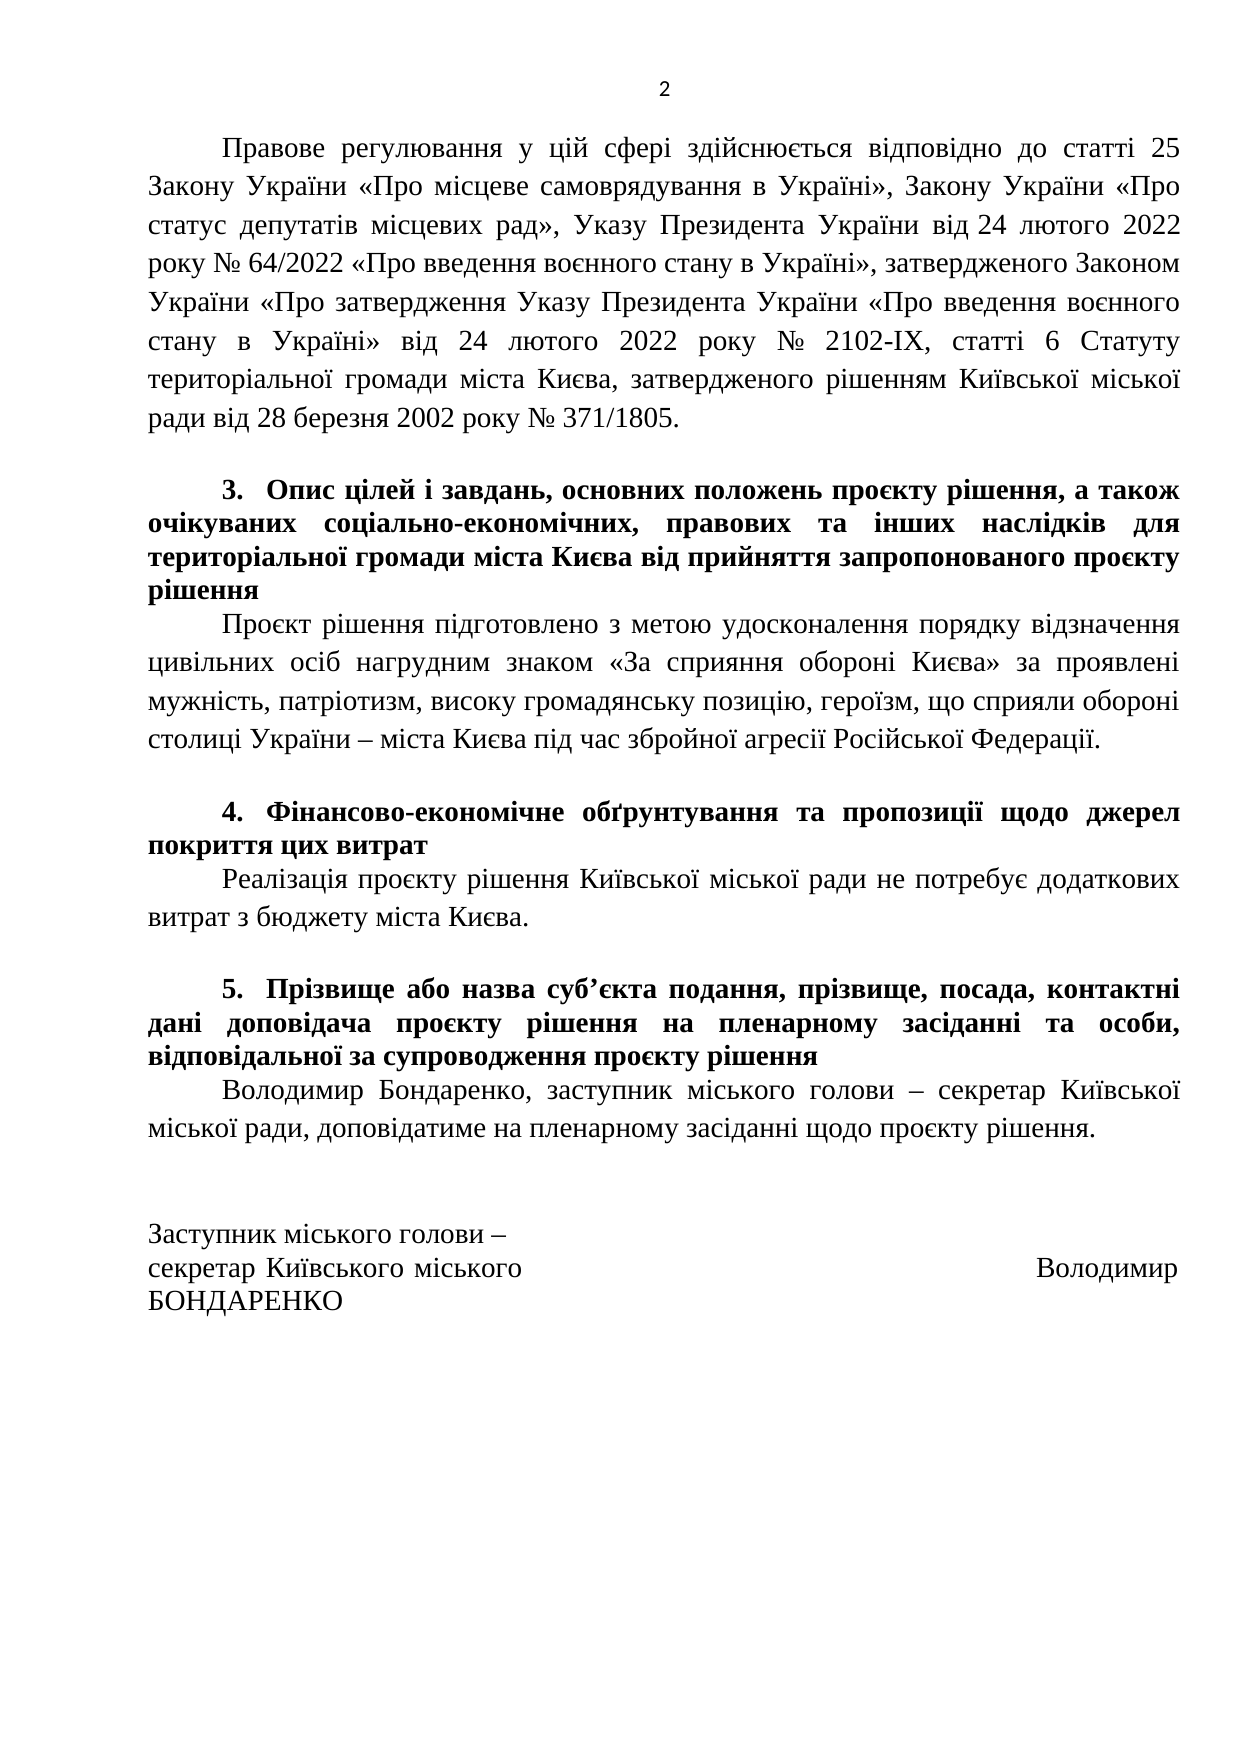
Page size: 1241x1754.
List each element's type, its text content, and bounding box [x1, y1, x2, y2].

text Проєкт рішення підготовлено з метою удосконалення порядку відзначення цивільних осіб нагрудним знаком «За сприяння обороні Києва» за проявлені мужність, патріотизм, високу громадянську позицію, героїзм, що сприяли обороні столиці України – міста Києва під час збройної агресії Російської Федерації. [148, 606, 1181, 755]
text Реалізація проєкту рішення Київської міської ради не потребує додаткових витрат з бюджету міста Києва. [148, 861, 1181, 933]
list Прізвище або назва субʼєкта подання, прізвище, посада, контактні дані доповідача проєкту рішення на пленарному засіданні та особи, відповідальної за супроводження проєкту рішення [148, 971, 1181, 1072]
list Опис цілей і завдань, основних положень проєкту рішення, а також очікуваних соціально-економічних, правових та інших наслідків для територіальної громади міста Києва від прийняття запропонованого проєкту рішення [148, 472, 1181, 606]
text Правове регулювання у цій сфері здійснюється відповідно до статті 25 Закону України «Про місцеве самоврядування в Україні», Закону України «Про статус депутатів місцевих рад», Указу Президента України від 24 лютого 2022 року № 64/2022 «Про введення воєнного стану в Україні», затвердженого Законом України «Про затвердження Указу Президента України «Про введення воєнного стану в Україні» від 24 лютого 2022 року № 2102-ІХ, статті 6 Статуту територіальної громади міста Києва, затвердженого рішенням Київської міської ради від 28 березня 2002 року № 371/1805. [148, 130, 1181, 433]
text Заступник міського голови – [148, 1216, 1181, 1250]
text Володимир Бондаренко, заступник міського голови – секретар Київської міської ради, доповідатиме на пленарному засіданні щодо проєкту рішення. [148, 1072, 1181, 1144]
text секретар Київського міського Володимир БОНДАРЕНКО [148, 1250, 1181, 1317]
list Фінансово-економічне обґрунтування та пропозиції щодо джерел покриття цих витрат [148, 794, 1181, 861]
